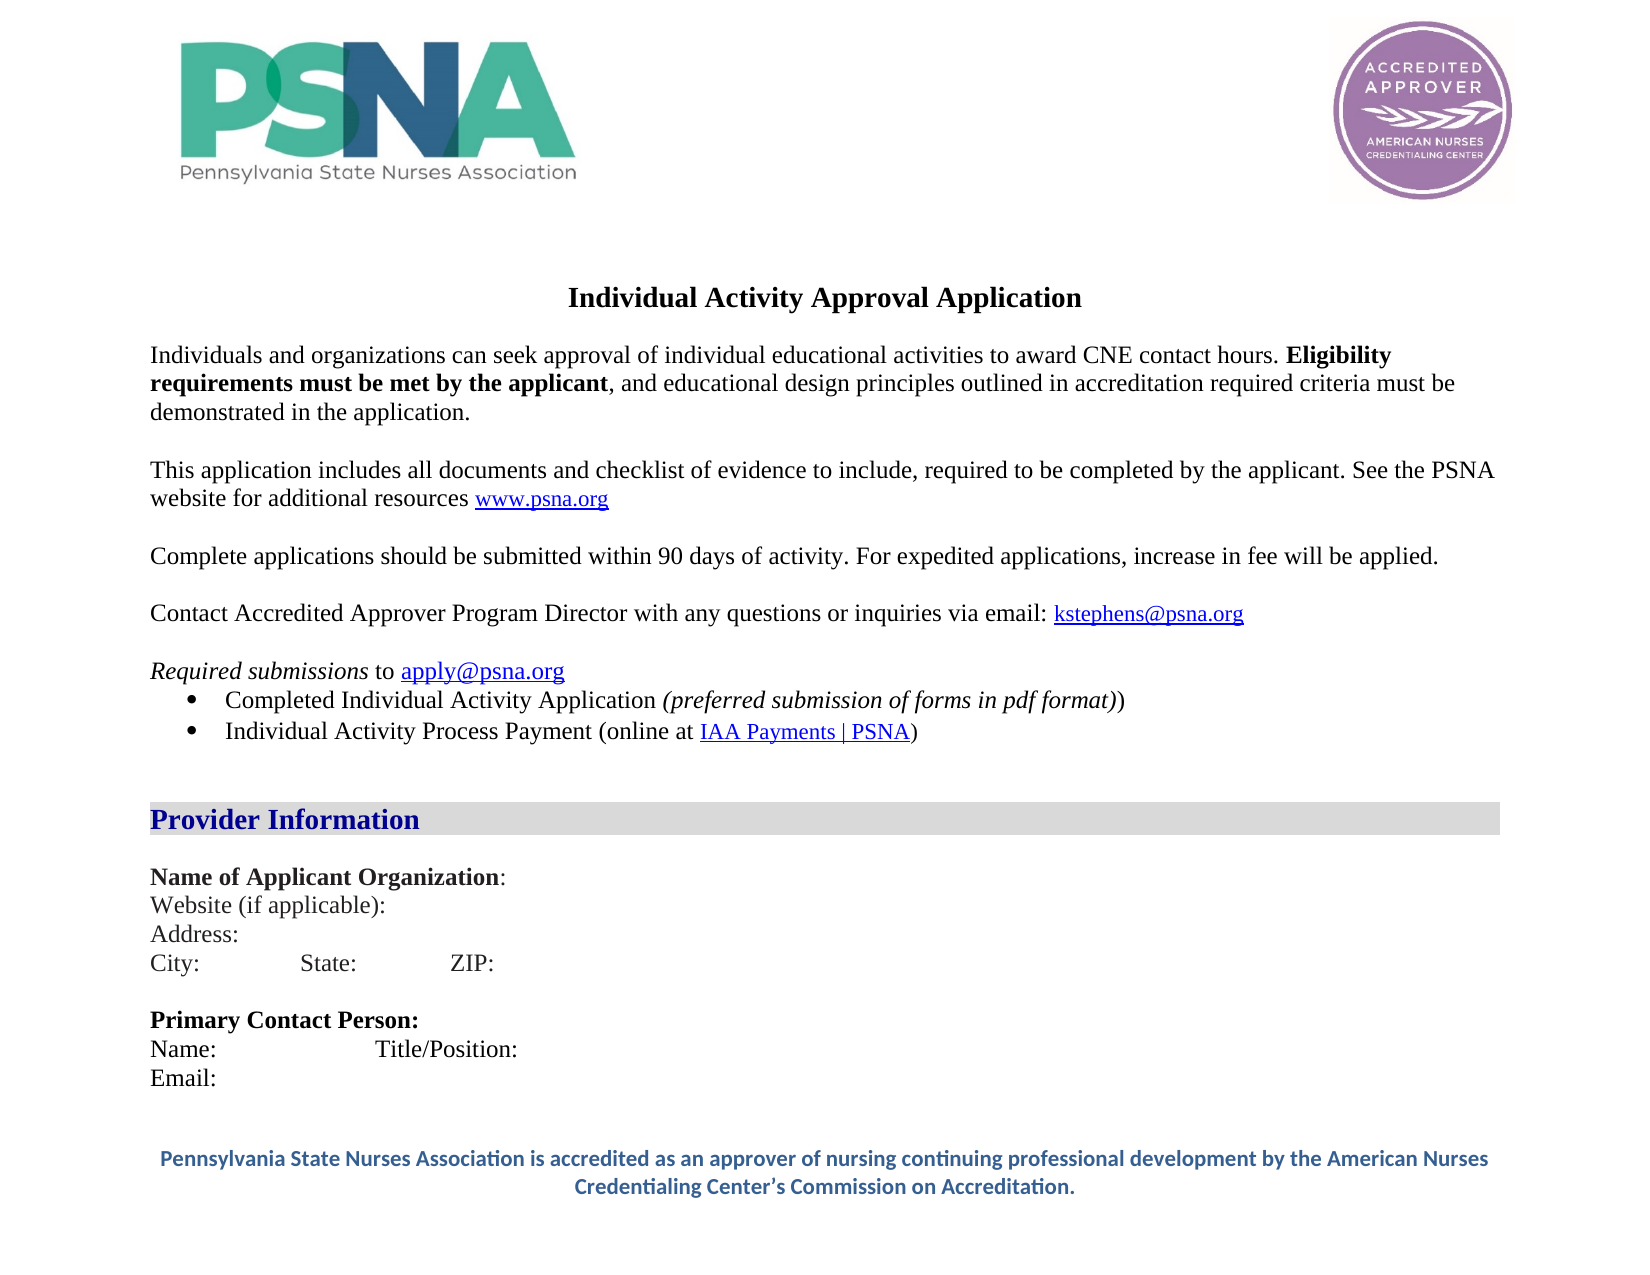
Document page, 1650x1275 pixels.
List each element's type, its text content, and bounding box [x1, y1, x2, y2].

text Provider Information [150, 802, 1500, 835]
list Completed Individual Activity Application (preferred submission of forms in pdf format)) [187, 685, 1500, 713]
text Contact Accredited Approver Program Director with any questions or inquiries via email: kstephens@psna.org [150, 598, 1500, 627]
text Individuals and organizations can seek approval of individual educational activities to award CNE contact hours. Eligibility requirements must be met by the applicant, and educational design principles outlined in accreditation required criteria must be demonstrated in the application. [150, 340, 1500, 426]
text Address: [150, 919, 1500, 948]
text City: State: ZIP: [150, 948, 1500, 977]
picture [1329, 17, 1515, 204]
text Primary Contact Person: [150, 1006, 1500, 1034]
text Name: Title/Position: [150, 1034, 1500, 1063]
text Email: [150, 1063, 1500, 1092]
text Website (if applicable): [150, 891, 1500, 919]
text Name of Applicant Organization: [150, 862, 1500, 891]
text Individual Activity Approval Application [150, 280, 1500, 313]
text This application includes all documents and checklist of evidence to include, required to be completed by the applicant. See the PSNA website for additional resources www.psna.org [150, 455, 1500, 512]
text Complete applications should be submitted within 90 days of activity. For expedited applications, increase in fee will be applied. [150, 541, 1500, 570]
list Individual Activity Process Payment (online at IAA Payments | PSNA) [187, 716, 1500, 744]
text Required submissions to apply@psna.org [150, 656, 1500, 685]
picture [146, 32, 610, 192]
